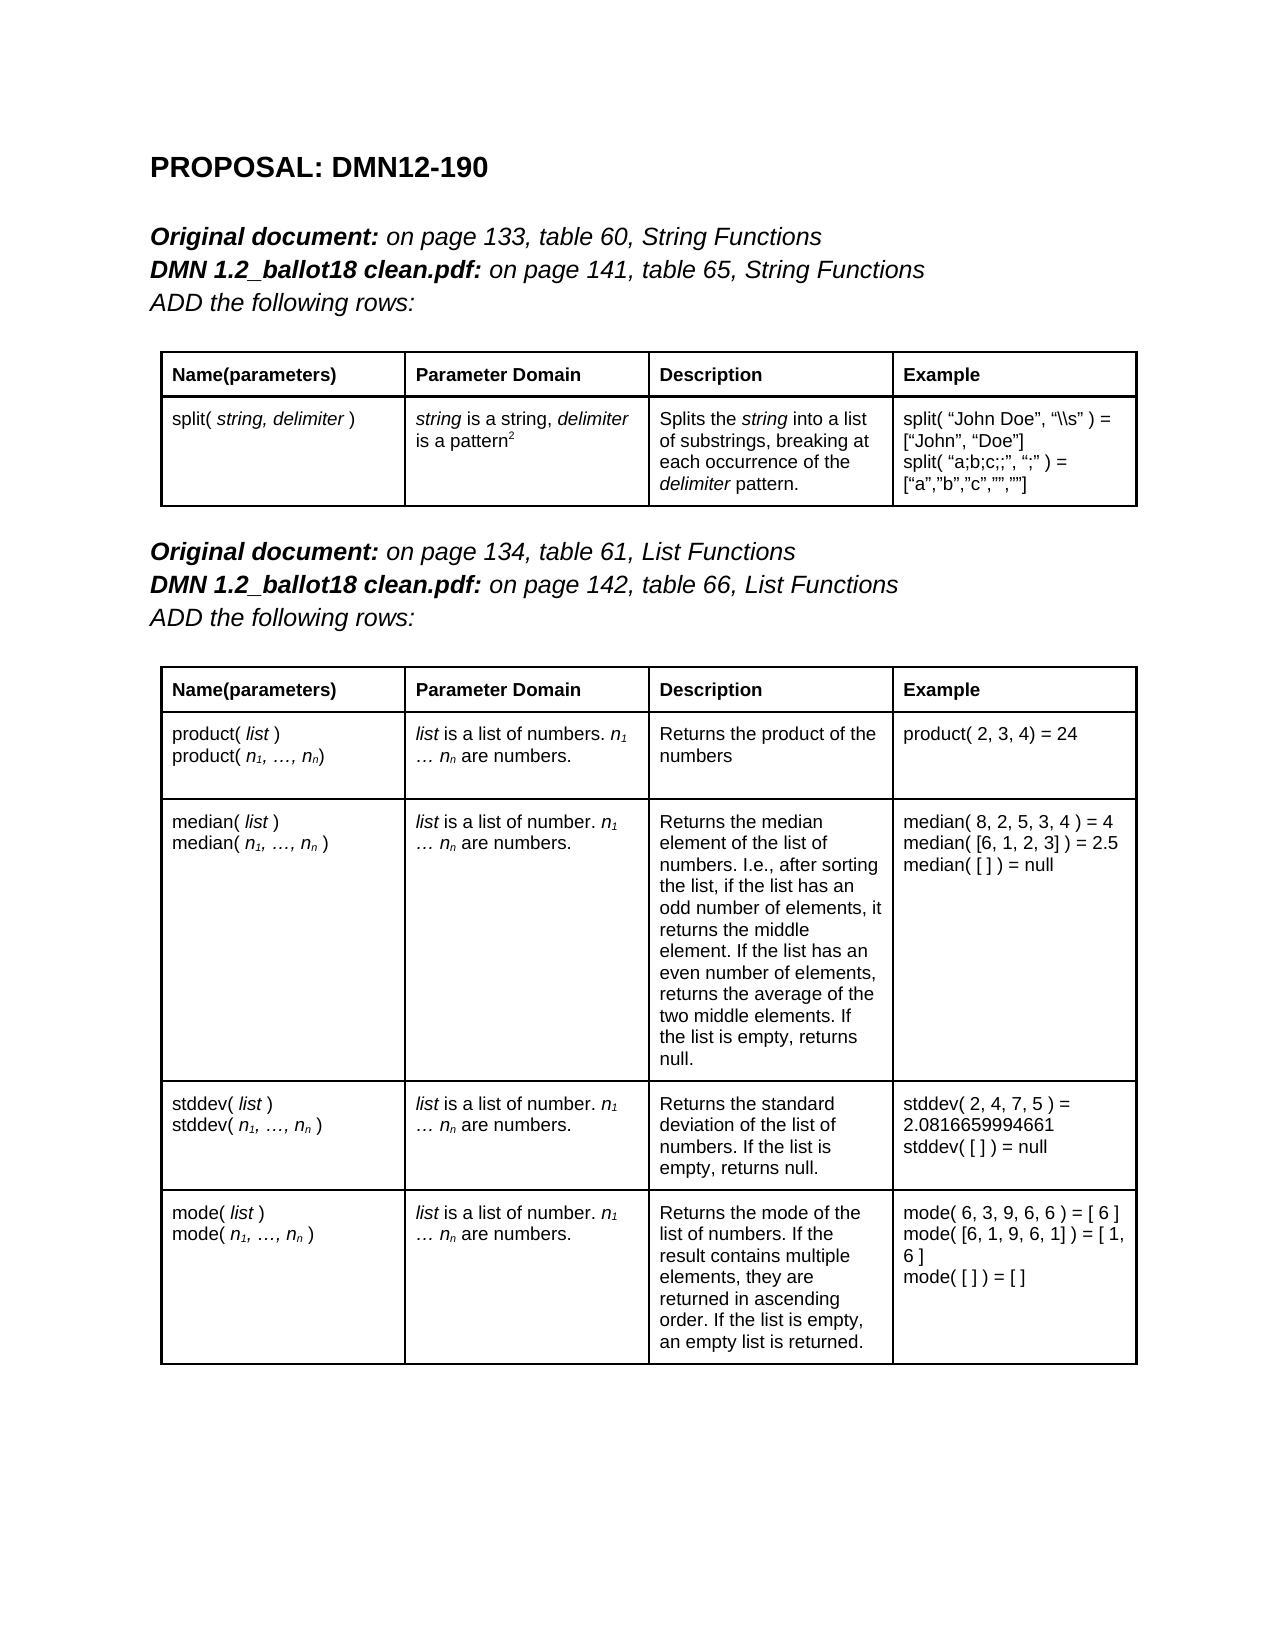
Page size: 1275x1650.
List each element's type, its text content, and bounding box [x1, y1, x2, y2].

table_cell list is a list of number. n1 … nn are numbers. [406, 800, 648, 1080]
table_cell product( 2, 3, 4) = 24 [894, 713, 1135, 798]
table_cell Returns the mode of the list of numbers. If the result contains multiple elements, they are returned in ascending order. If the list is empty, an empty list is returned. [650, 1191, 892, 1363]
table_cell median( list ) median( n1, …, nn ) [163, 800, 404, 1080]
table_header Description [650, 668, 892, 711]
table_header Name(parameters) [163, 668, 404, 711]
table_header Parameter Domain [406, 668, 648, 711]
table_cell string is a string, delimiter is a pattern2 [406, 398, 648, 504]
table_cell Returns the product of the numbers [650, 713, 892, 798]
table_cell mode( 6, 3, 9, 6, 6 ) = [ 6 ] mode( [6, 1, 9, 6, 1] ) = [ 1, 6 ] mode( [ ] ) = [ ] [894, 1191, 1135, 1363]
table_cell product( list ) product( n1, …, nn) [163, 713, 404, 798]
table_cell Splits the string into a list of substrings, breaking at each occurrence of the delimiter pattern. [650, 398, 892, 504]
table_header Example [894, 668, 1135, 711]
text DMN 1.2_ballot18 clean.pdf: on page 141, table 65, String Functions [150, 254, 1125, 283]
text Original document: on page 133, table 60, String Functions [150, 222, 1125, 250]
table_cell list is a list of number. n1 … nn are numbers. [406, 1082, 648, 1189]
text PROPOSAL: DMN12-190 [150, 150, 1125, 183]
text DMN 1.2_ballot18 clean.pdf: on page 142, table 66, List Functions [150, 570, 1125, 598]
table_cell split( “John Doe”, “\\s” ) = [“John”, “Doe”] split( “a;b;c;;”, “;” ) = [“a”,”b”,”c”,””,””] [894, 398, 1135, 504]
table_cell split( string, delimiter ) [163, 398, 404, 504]
table_cell mode( list ) mode( n1, …, nn ) [163, 1191, 404, 1363]
table_header Description [650, 353, 892, 395]
table_cell stddev( list ) stddev( n1, …, nn ) [163, 1082, 404, 1189]
table_cell median( 8, 2, 5, 3, 4 ) = 4 median( [6, 1, 2, 3] ) = 2.5 median( [ ] ) = null [894, 800, 1135, 1080]
text ADD the following rows: [150, 603, 1125, 632]
table_header Example [894, 353, 1135, 395]
text Original document: on page 134, table 61, List Functions [150, 537, 1125, 566]
table_header Name(parameters) [163, 353, 404, 395]
table_header Parameter Domain [406, 353, 648, 395]
table_cell Returns the standard deviation of the list of numbers. If the list is empty, returns null. [650, 1082, 892, 1189]
table_cell Returns the median element of the list of numbers. I.e., after sorting the list, if the list has an odd number of elements, it returns the middle element. If the list has an even number of elements, returns the average of the two middle elements. If the list is empty, returns null. [650, 800, 892, 1080]
table_cell stddev( 2, 4, 7, 5 ) = 2.0816659994661 stddev( [ ] ) = null [894, 1082, 1135, 1189]
table_cell list is a list of number. n1 … nn are numbers. [406, 1191, 648, 1363]
table_cell list is a list of numbers. n1 … nn are numbers. [406, 713, 648, 798]
text ADD the following rows: [150, 288, 1125, 316]
